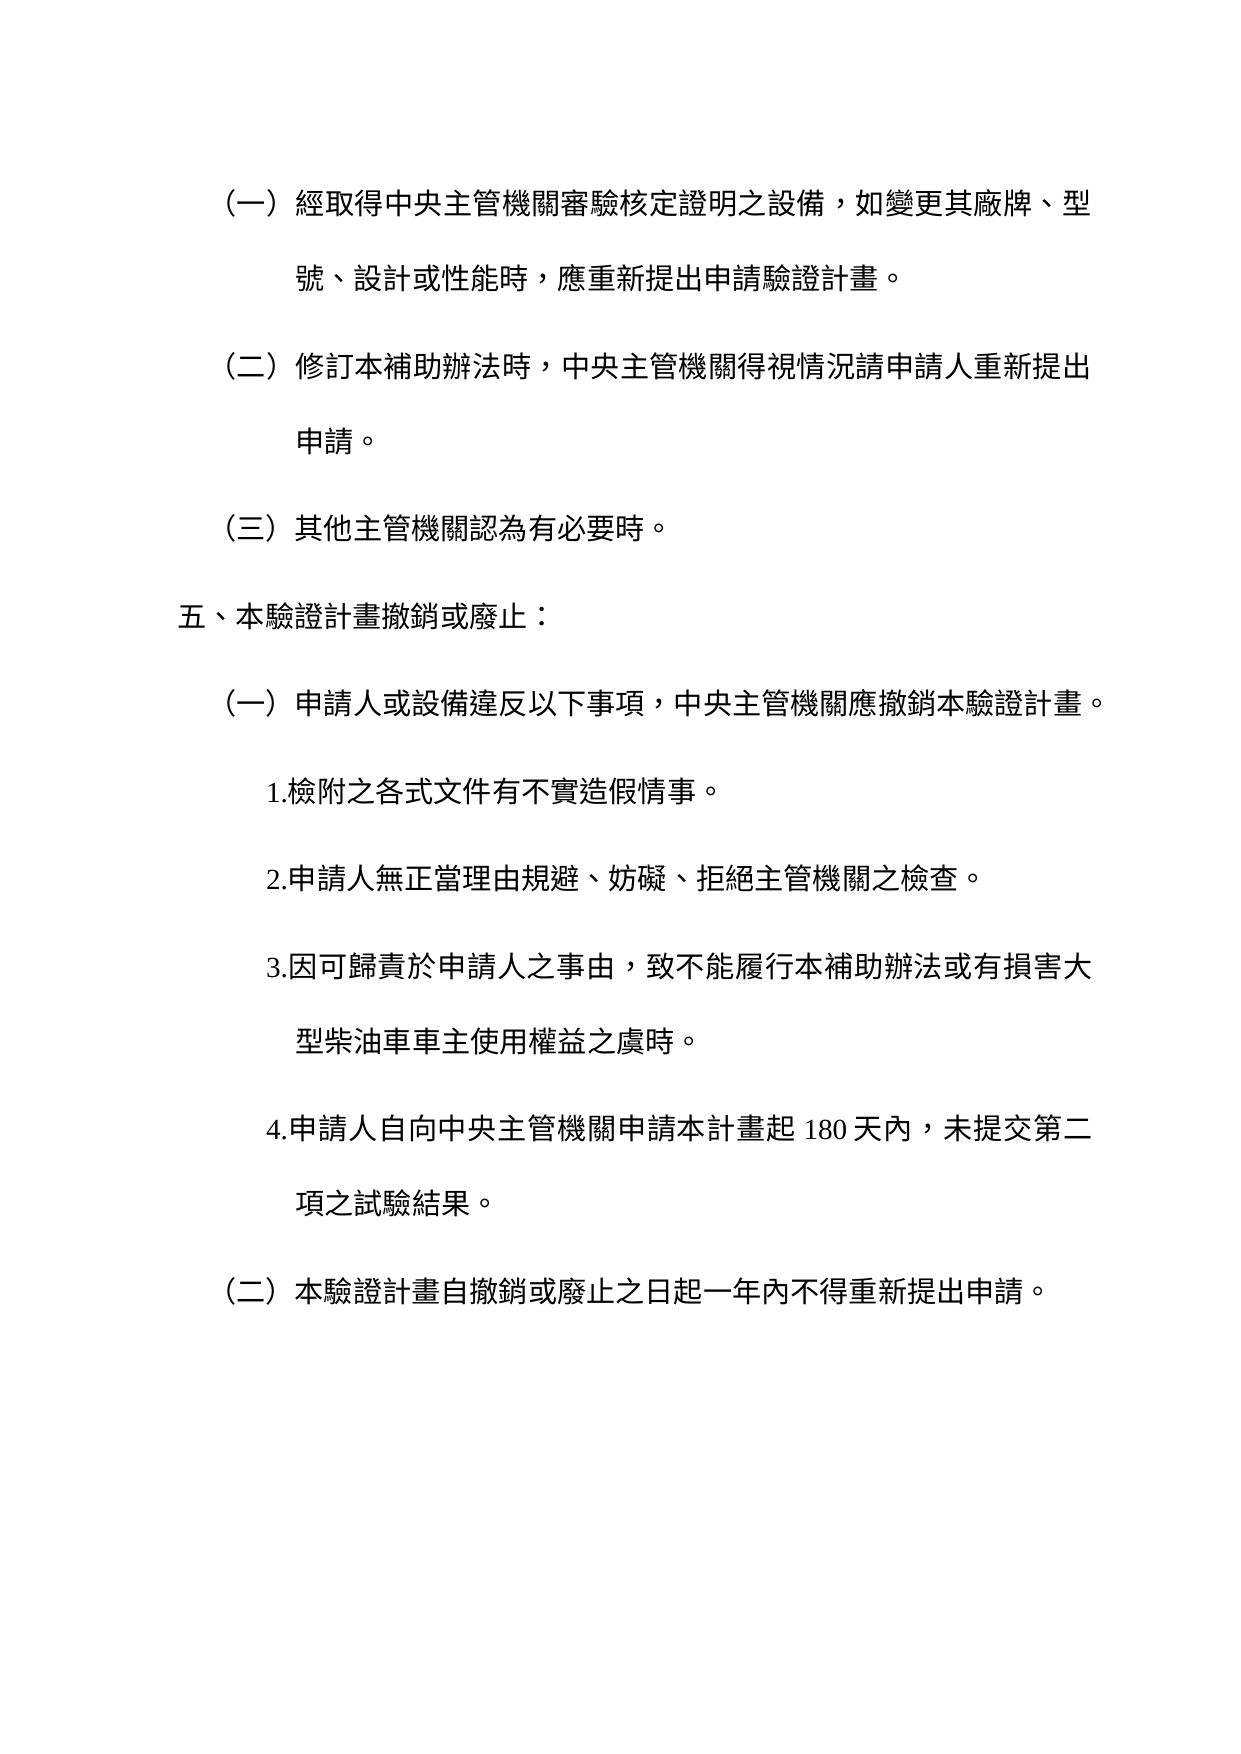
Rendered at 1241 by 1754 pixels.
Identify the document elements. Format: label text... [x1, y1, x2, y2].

text 2.申請人無正當理由規避、妨礙、拒絕主管機關之檢查。 [266, 839, 1092, 914]
text （二）修訂本補助辦法時，中央主管機關得視情況請申請人重新提出申請。 [207, 327, 1092, 477]
text 3.因可歸責於申請人之事由，致不能履行本補助辦法或有損害大型柴油車車主使用權益之虞時。 [266, 927, 1092, 1077]
text 五、本驗證計畫撤銷或廢止： [177, 577, 1092, 652]
text （三）其他主管機關認為有必要時。 [207, 489, 1092, 564]
text 1.檢附之各式文件有不實造假情事。 [266, 752, 1092, 827]
text 4.申請人自向中央主管機關申請本計畫起180天內，未提交第二項之試驗結果。 [266, 1089, 1092, 1239]
text （一）經取得中央主管機關審驗核定證明之設備，如變更其廠牌、型號、設計或性能時，應重新提出申請驗證計畫。 [207, 164, 1092, 314]
text （一）申請人或設備違反以下事項，中央主管機關應撤銷本驗證計畫。 [207, 664, 1092, 739]
text （二）本驗證計畫自撤銷或廢止之日起一年內不得重新提出申請。 [207, 1252, 1092, 1327]
